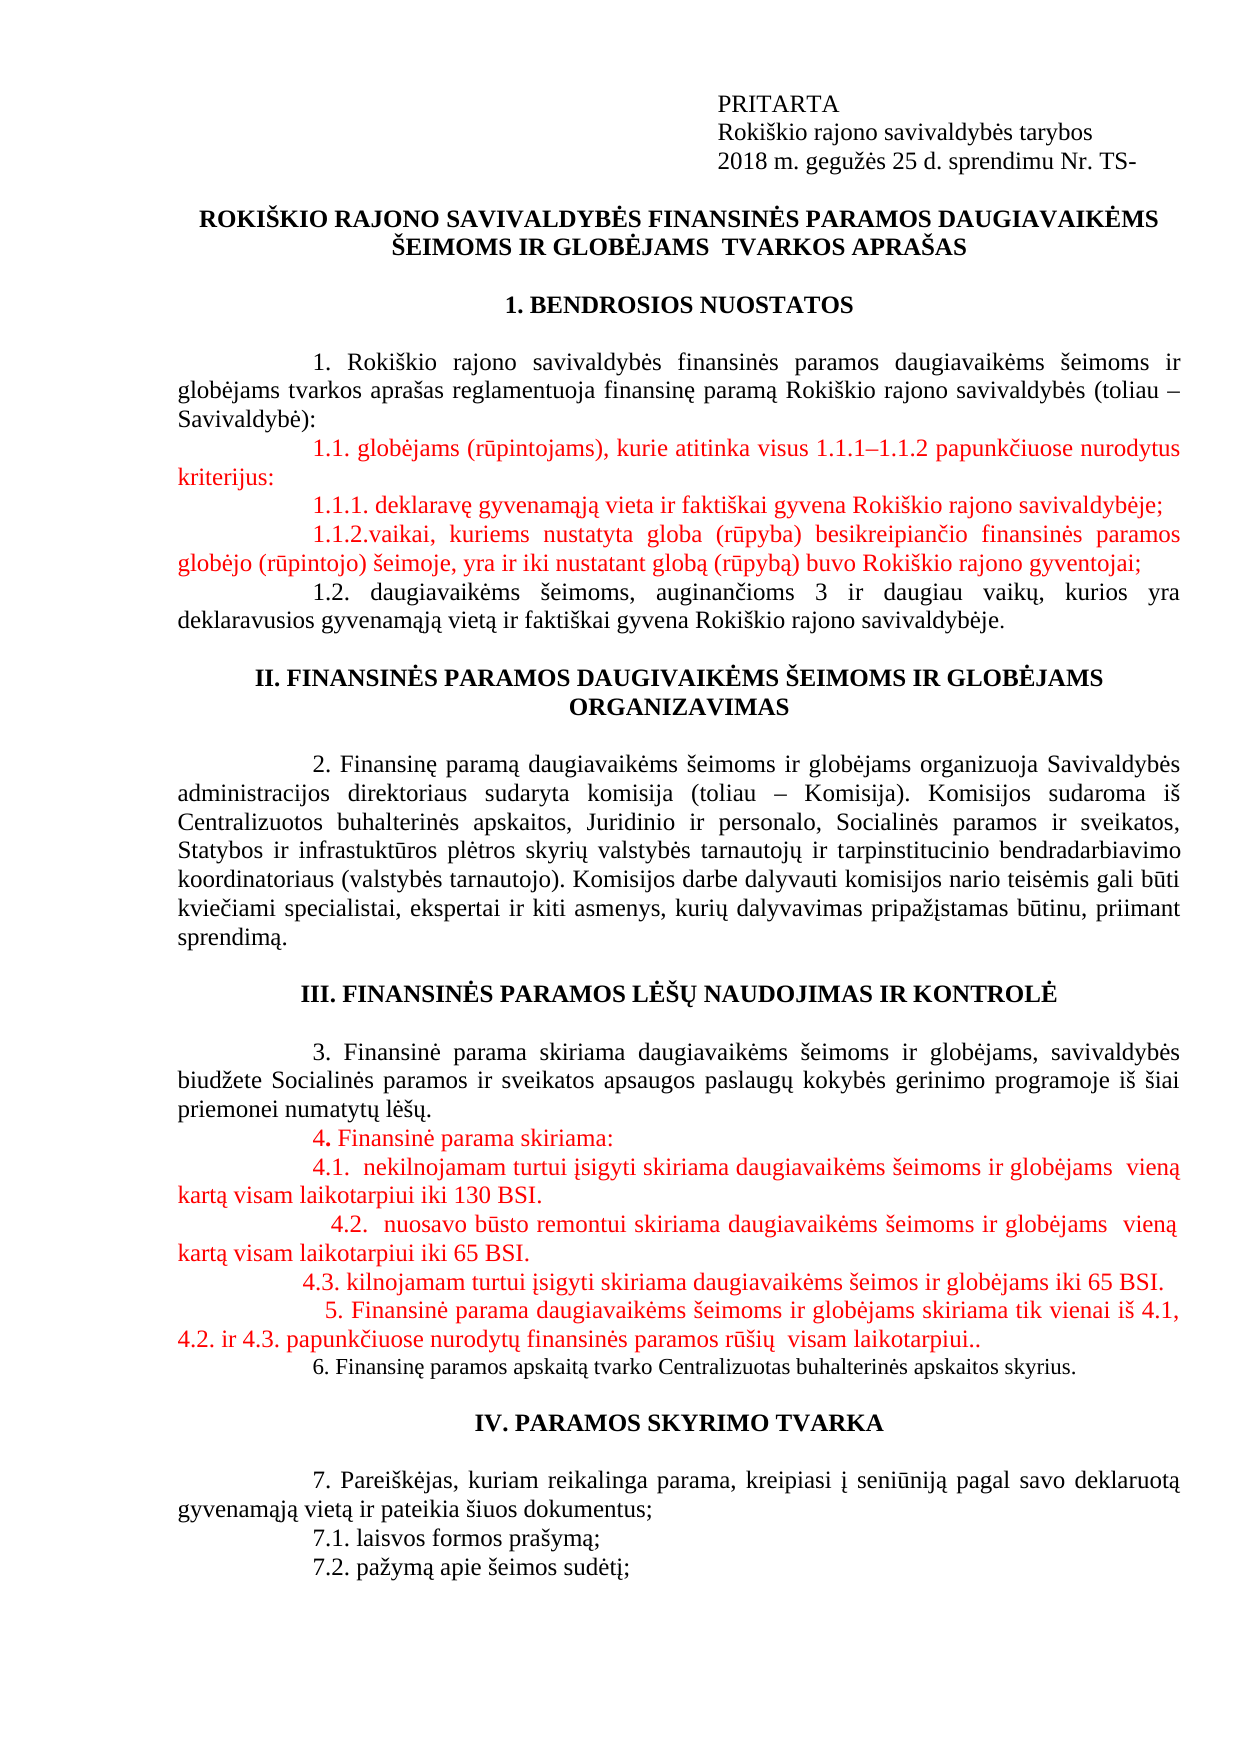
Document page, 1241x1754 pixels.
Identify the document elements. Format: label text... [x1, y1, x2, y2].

text III. FINANSINĖS PARAMOS LĖŠŲ NAUDOJIMAS IR KONTROLĖ [177, 979, 1181, 1008]
text 1.1.2.vaikai, kuriems nustatyta globa (rūpyba) besikreipiančio finansinės paramos globėjo (rūpintojo) šeimoje, yra ir iki nustatant globą (rūpybą) buvo Rokiškio rajono gyventojai; [177, 519, 1181, 577]
text 1.2. daugiavaikėms šeimoms, auginančioms 3 ir daugiau vaikų, kurios yra deklaravusios gyvenamąją vietą ir faktiškai gyvena Rokiškio rajono savivaldybėje. [177, 577, 1181, 634]
subtitle Rokiškio rajono savivaldybės tarybos [102, 117, 1181, 146]
text 2. Finansinę paramą daugiavaikėms šeimoms ir globėjams organizuoja Savivaldybės administracijos direktoriaus sudaryta komisija (toliau – Komisija). Komisijos sudaroma iš Centralizuotos buhalterinės apskaitos, Juridinio ir personalo, Socialinės paramos ir sveikatos, Statybos ir infrastuktūros plėtros skyrių valstybės tarnautojų ir tarpinstitucinio bendradarbiavimo koordinatoriaus (valstybės tarnautojo). Komisijos darbe dalyvauti komisijos nario teisėmis gali būti kviečiami specialistai, ekspertai ir kiti asmenys, kurių dalyvavimas pripažįstamas būtinu, priimant sprendimą. [177, 749, 1181, 950]
text 4. Finansinė parama skiriama: [177, 1123, 1181, 1152]
text 1. Rokiškio rajono savivaldybės finansinės paramos daugiavaikėms šeimoms ir globėjams tvarkos aprašas reglamentuoja finansinę paramą Rokiškio rajono savivaldybės (toliau – Savivaldybė): [177, 347, 1181, 433]
text 5. Finansinė parama daugiavaikėms šeimoms ir globėjams skiriama tik vienai iš 4.1, 4.2. ir 4.3. papunkčiuose nurodytų finansinės paramos rūšių visam laikotarpiui.. [177, 1295, 1181, 1353]
text IV. PARAMOS SKYRIMO TVARKA [177, 1408, 1181, 1437]
text 1.1. globėjams (rūpintojams), kurie atitinka visus 1.1.1–1.1.2 papunkčiuose nurodytus kriterijus: [177, 433, 1181, 490]
text 4.3. kilnojamam turtui įsigyti skiriama daugiavaikėms šeimos ir globėjams iki 65 BSI. [177, 1267, 1181, 1295]
text 6. Finansinę paramos apskaitą tvarko Centralizuotas buhalterinės apskaitos skyrius. [177, 1353, 1181, 1379]
text 7.1. laisvos formos prašymą; [177, 1523, 1181, 1552]
text II. FINANSINĖS PARAMOS DAUGIVAIKĖMS ŠEIMOMS IR GLOBĖJAMS ORGANIZAVIMAS [177, 663, 1181, 720]
text 1.1.1. deklaravę gyvenamąją vieta ir faktiškai gyvena Rokiškio rajono savivaldybėje; [177, 490, 1181, 519]
subtitle PRITARTA [102, 89, 1181, 117]
text 4.1. nekilnojamam turtui įsigyti skiriama daugiavaikėms šeimoms ir globėjams vieną kartą visam laikotarpiui iki 130 BSI. [177, 1152, 1181, 1209]
text 7. Pareiškėjas, kuriam reikalinga parama, kreipiasi į seniūniją pagal savo deklaruotą gyvenamąją vietą ir pateikia šiuos dokumentus; [177, 1466, 1181, 1523]
text ROKIŠKIO RAJONO SAVIVALDYBĖS FINANSINĖS PARAMOS DAUGIAVAIKĖMS ŠEIMOMS IR GLOBĖJAMS TVARKOS APRAŠAS [177, 204, 1181, 261]
text 1. BENDROSIOS NUOSTATOS [177, 290, 1181, 319]
text 7.2. pažymą apie šeimos sudėtį; [177, 1552, 1181, 1581]
subtitle 2018 m. gegužės 25 d. sprendimu Nr. TS- [102, 146, 1181, 175]
text 4.2. nuosavo būsto remontui skiriama daugiavaikėms šeimoms ir globėjams vieną kartą visam laikotarpiui iki 65 BSI. [177, 1209, 1181, 1267]
text 3. Finansinė parama skiriama daugiavaikėms šeimoms ir globėjams, savivaldybės biudžete Socialinės paramos ir sveikatos apsaugos paslaugų kokybės gerinimo programoje iš šiai priemonei numatytų lėšų. [177, 1037, 1181, 1123]
